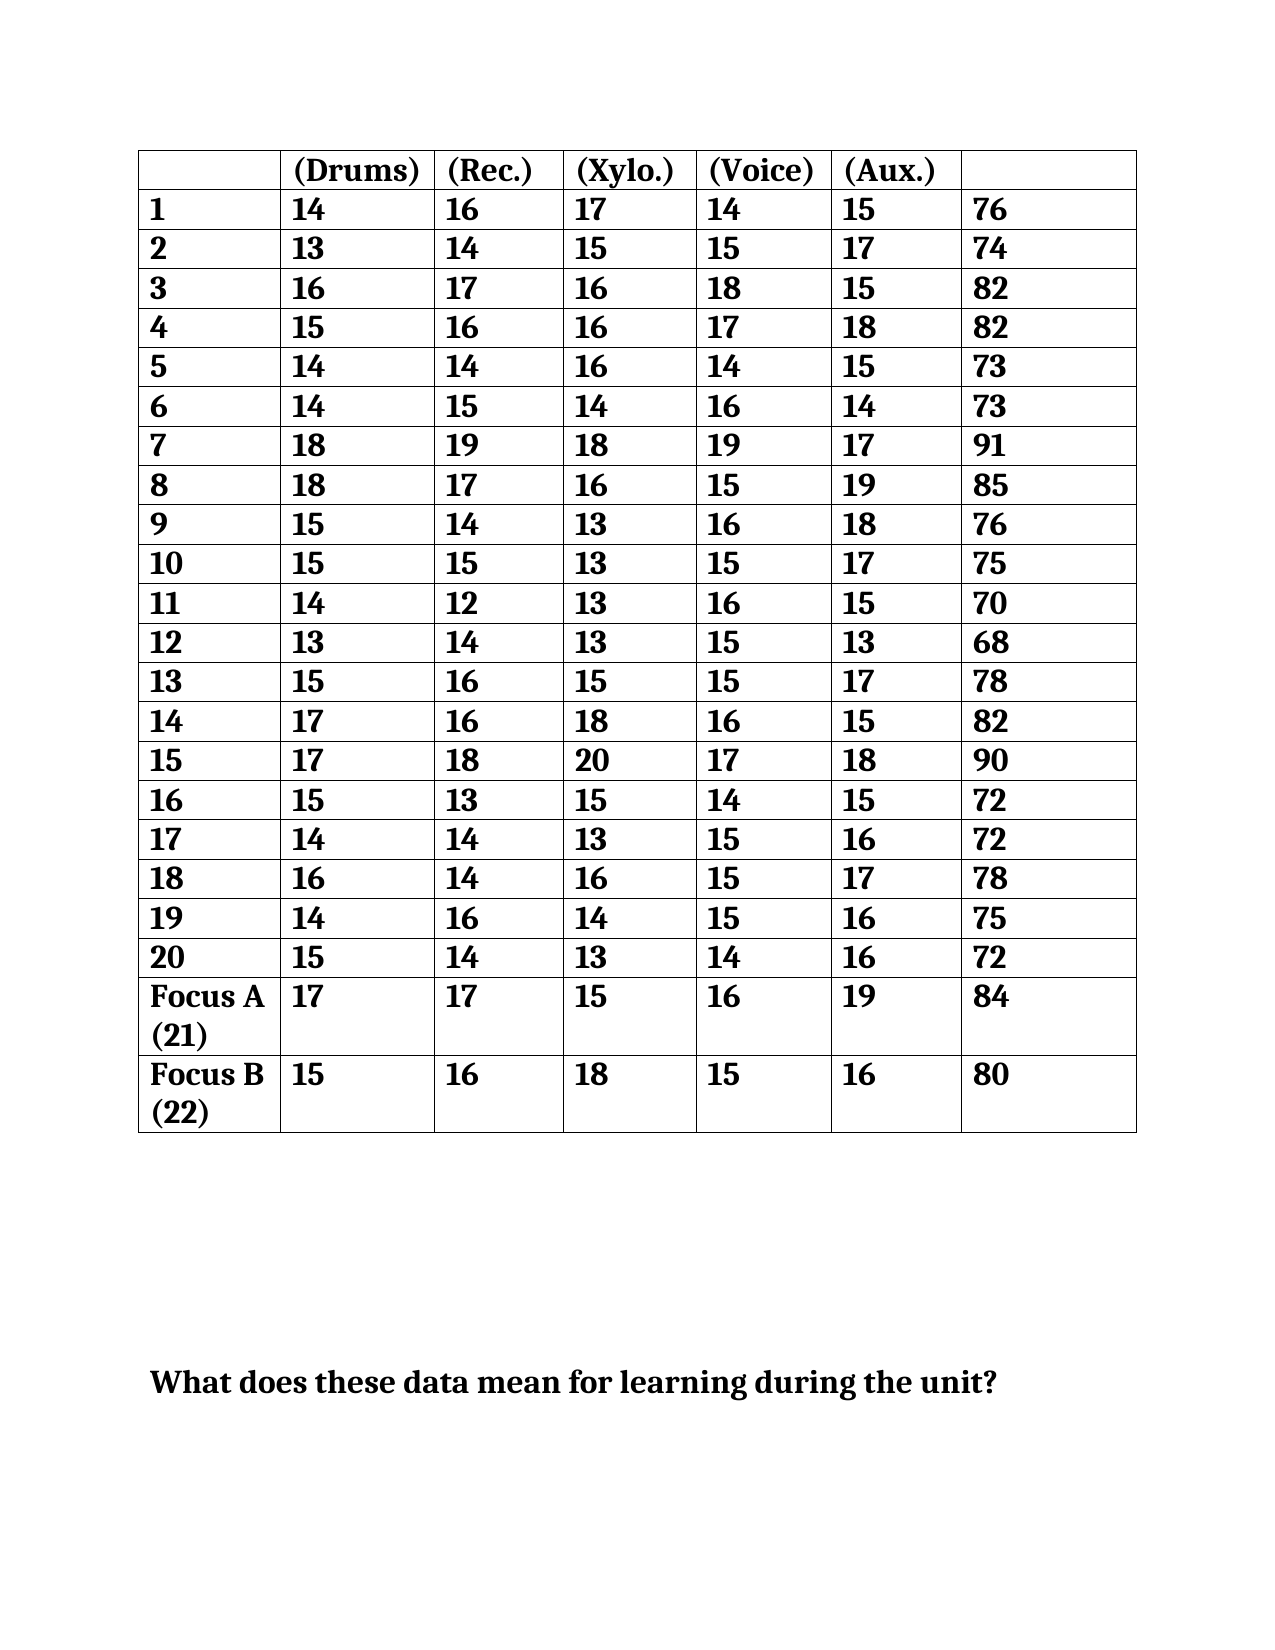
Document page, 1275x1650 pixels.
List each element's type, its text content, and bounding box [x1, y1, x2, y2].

table_cell 14 [435, 820, 563, 859]
table_cell 16 [697, 978, 831, 1054]
table_header Obj 3 (Xylo.) [564, 151, 696, 189]
table_cell Focus A (21) [139, 978, 280, 1054]
table_cell 82 [962, 702, 1136, 741]
table_cell 14 [564, 387, 696, 426]
table_cell 16 [435, 663, 563, 701]
table_cell 13 [564, 939, 696, 977]
table_cell 13 [564, 545, 696, 583]
table_cell 17 [697, 309, 831, 347]
table_cell 10 [139, 545, 280, 583]
table_cell 15 [697, 860, 831, 898]
table_cell 78 [962, 663, 1136, 701]
table_cell 15 [564, 781, 696, 819]
table_cell 15 [564, 230, 696, 268]
table_cell 19 [832, 466, 961, 504]
table_cell 72 [962, 939, 1136, 977]
table_cell 18 [139, 860, 280, 898]
table_cell 14 [564, 899, 696, 937]
table_cell 18 [281, 427, 434, 465]
table_cell 16 [564, 269, 696, 307]
table_cell 16 [697, 702, 831, 741]
table_cell 13 [281, 624, 434, 662]
table_cell 14 [281, 348, 434, 386]
table_cell 13 [564, 505, 696, 544]
table_header Obj 5 (Aux.) [832, 151, 961, 189]
table_cell 12 [435, 584, 563, 622]
table_cell 15 [697, 820, 831, 859]
table_cell 18 [564, 1056, 696, 1132]
table_cell 18 [832, 309, 961, 347]
table_cell 15 [281, 663, 434, 701]
table_cell 16 [435, 1056, 563, 1132]
table_cell 16 [832, 820, 961, 859]
table_cell 16 [697, 584, 831, 622]
table_cell 16 [564, 860, 696, 898]
table_cell 18 [564, 427, 696, 465]
table_cell 15 [697, 1056, 831, 1132]
table_cell 11 [139, 584, 280, 622]
table_cell 15 [281, 1056, 434, 1132]
table_cell 16 [832, 899, 961, 937]
table_header Overall % [962, 151, 1136, 189]
table_cell 90 [962, 742, 1136, 780]
table_cell 14 [435, 348, 563, 386]
table_header Obj 2 (Rec.) [435, 151, 563, 189]
table_cell 14 [697, 190, 831, 229]
table_cell 17 [281, 742, 434, 780]
table_cell 14 [435, 860, 563, 898]
table_cell 15 [281, 309, 434, 347]
table_cell 15 [832, 781, 961, 819]
table_cell 9 [139, 505, 280, 544]
table_cell 5 [139, 348, 280, 386]
table_cell 14 [281, 820, 434, 859]
table_cell 15 [435, 387, 563, 426]
table_cell 14 [281, 584, 434, 622]
table_cell 73 [962, 387, 1136, 426]
table_cell 19 [832, 978, 961, 1054]
table_cell 14 [832, 387, 961, 426]
table_cell 78 [962, 860, 1136, 898]
table_cell 16 [832, 1056, 961, 1132]
table_cell 13 [435, 781, 563, 819]
table_cell 16 [435, 190, 563, 229]
table_cell 15 [697, 545, 831, 583]
table_cell 6 [139, 387, 280, 426]
table_cell 15 [697, 899, 831, 937]
table_cell 76 [962, 190, 1136, 229]
table_cell 18 [832, 505, 961, 544]
table_cell 3 [139, 269, 280, 307]
table_cell Focus B (22) [139, 1056, 280, 1132]
table_cell 17 [139, 820, 280, 859]
table_cell 16 [139, 781, 280, 819]
table_cell 15 [697, 624, 831, 662]
text What does these data mean for learning during the unit? [150, 1363, 1125, 1402]
table_cell 15 [281, 545, 434, 583]
table_cell 13 [139, 663, 280, 701]
table_cell 17 [832, 860, 961, 898]
table_cell 14 [435, 624, 563, 662]
table_cell 16 [435, 899, 563, 937]
table_cell 14 [697, 348, 831, 386]
table_cell 74 [962, 230, 1136, 268]
table_cell 17 [435, 269, 563, 307]
table_cell 14 [697, 939, 831, 977]
table_cell 15 [697, 663, 831, 701]
table_cell 15 [832, 702, 961, 741]
table_cell 72 [962, 820, 1136, 859]
table_cell 14 [281, 387, 434, 426]
table_cell 14 [697, 781, 831, 819]
table_cell 15 [832, 584, 961, 622]
table_cell 17 [281, 978, 434, 1054]
table_header Obj 4 (Voice) [697, 151, 831, 189]
table_cell 15 [832, 190, 961, 229]
table_cell 16 [697, 505, 831, 544]
table_cell 15 [139, 742, 280, 780]
table_cell 13 [832, 624, 961, 662]
table_cell 82 [962, 309, 1136, 347]
table_cell 17 [832, 427, 961, 465]
table_cell 19 [139, 899, 280, 937]
table_cell 20 [564, 742, 696, 780]
table_cell 75 [962, 545, 1136, 583]
table_cell 18 [697, 269, 831, 307]
table_cell 80 [962, 1056, 1136, 1132]
table_cell 14 [435, 505, 563, 544]
table_cell 15 [435, 545, 563, 583]
table_cell 15 [564, 663, 696, 701]
table_cell 16 [832, 939, 961, 977]
table_cell 18 [564, 702, 696, 741]
table_header Obj 1 (Drums) [281, 151, 434, 189]
table_cell 75 [962, 899, 1136, 937]
table_cell 14 [281, 899, 434, 937]
table_cell 16 [564, 466, 696, 504]
table_cell 72 [962, 781, 1136, 819]
table_cell 68 [962, 624, 1136, 662]
table_cell 13 [281, 230, 434, 268]
table_cell 13 [564, 624, 696, 662]
table_cell 13 [564, 820, 696, 859]
table_cell 15 [697, 466, 831, 504]
table_cell 15 [281, 505, 434, 544]
table_cell 85 [962, 466, 1136, 504]
table_header Student [139, 151, 280, 189]
table_cell 19 [435, 427, 563, 465]
table_cell 82 [962, 269, 1136, 307]
table_cell 84 [962, 978, 1136, 1054]
table_cell 15 [832, 348, 961, 386]
table_cell 16 [697, 387, 831, 426]
table_cell 16 [564, 309, 696, 347]
table_cell 14 [435, 230, 563, 268]
table_cell 91 [962, 427, 1136, 465]
table_cell 14 [435, 939, 563, 977]
table_cell 15 [281, 939, 434, 977]
table_cell 19 [697, 427, 831, 465]
table_cell 16 [564, 348, 696, 386]
table_cell 7 [139, 427, 280, 465]
table_cell 17 [697, 742, 831, 780]
table_cell 2 [139, 230, 280, 268]
table_cell 73 [962, 348, 1136, 386]
table_cell 1 [139, 190, 280, 229]
table_cell 15 [281, 781, 434, 819]
table_cell 17 [564, 190, 696, 229]
table_cell 14 [139, 702, 280, 741]
table_cell 13 [564, 584, 696, 622]
table_cell 4 [139, 309, 280, 347]
table_cell 17 [435, 978, 563, 1054]
table_cell 76 [962, 505, 1136, 544]
table_cell 18 [832, 742, 961, 780]
table_cell 8 [139, 466, 280, 504]
table_cell 15 [564, 978, 696, 1054]
table_cell 17 [435, 466, 563, 504]
table_cell 16 [281, 860, 434, 898]
table_cell 16 [435, 702, 563, 741]
table_cell 17 [832, 545, 961, 583]
table_cell 17 [281, 702, 434, 741]
table_cell 18 [281, 466, 434, 504]
table_cell 17 [832, 663, 961, 701]
table_cell 18 [435, 742, 563, 780]
table_cell 15 [697, 230, 831, 268]
table_cell 12 [139, 624, 280, 662]
table_cell 16 [281, 269, 434, 307]
table_cell 20 [139, 939, 280, 977]
table_cell 17 [832, 230, 961, 268]
table_cell 70 [962, 584, 1136, 622]
table_cell 16 [435, 309, 563, 347]
table_cell 15 [832, 269, 961, 307]
table_cell 14 [281, 190, 434, 229]
